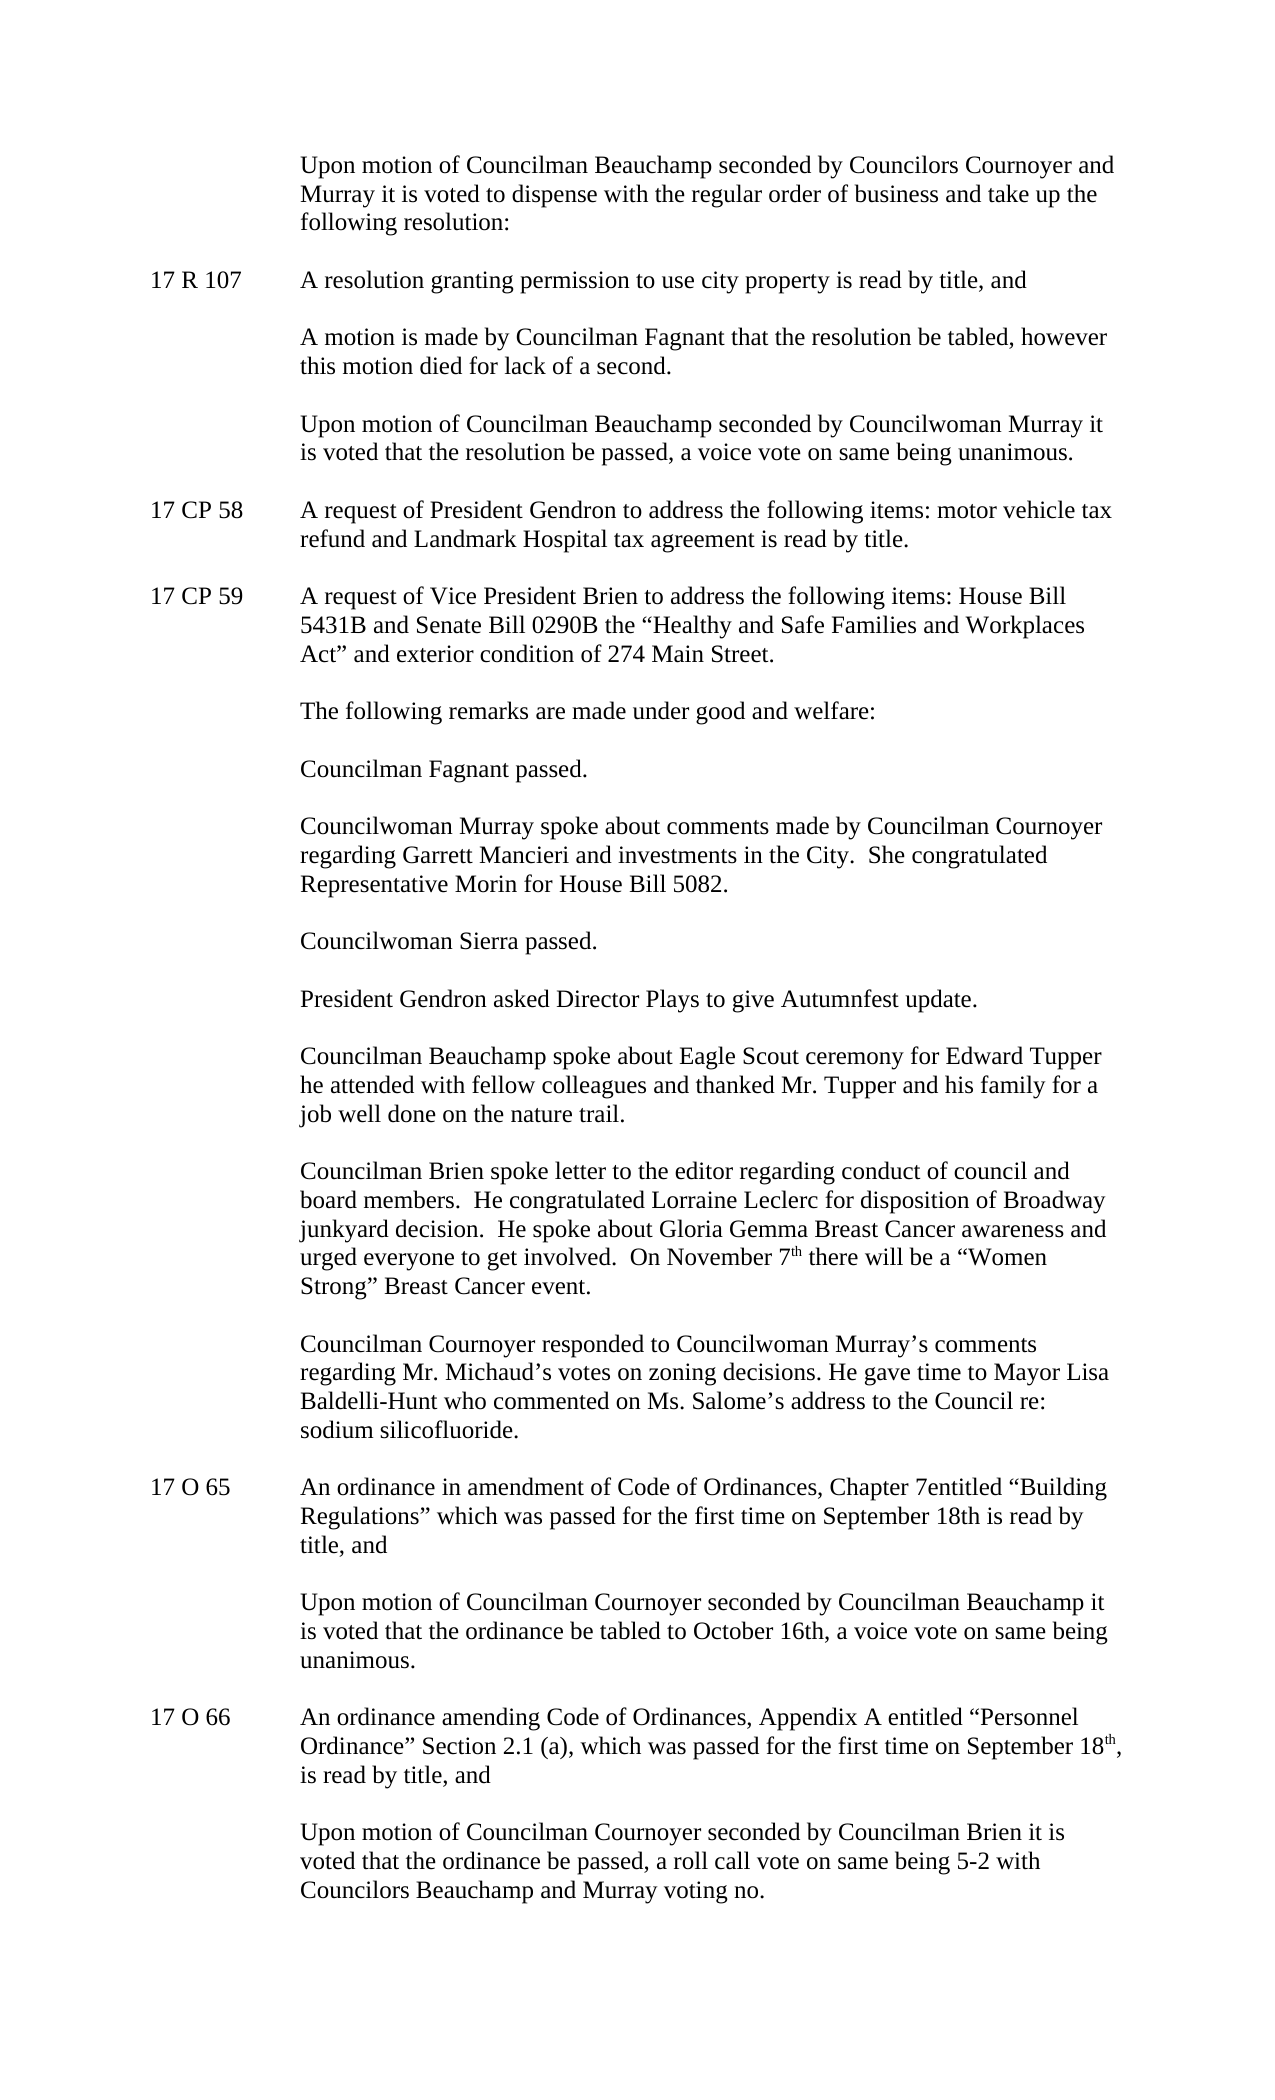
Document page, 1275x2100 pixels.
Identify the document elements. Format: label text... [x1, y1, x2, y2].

text A motion is made by Councilman Fagnant that the resolution be tabled, however this motion died for lack of a second. [150, 322, 1125, 380]
text President Gendron asked Director Plays to give Autumnfest update. [300, 984, 1125, 1012]
text 17 O 65 An ordinance in amendment of Code of Ordinances, Chapter 7entitled “Building Regulations” which was passed for the first time on September 18th is read by title, and [150, 1472, 1125, 1559]
text 17 O 66 An ordinance amending Code of Ordinances, Appendix A entitled “Personnel Ordinance” Section 2.1 (a), which was passed for the first time on September 18th, is read by title, and [150, 1702, 1125, 1789]
text Upon motion of Councilman Beauchamp seconded by Councilwoman Murray it is voted that the resolution be passed, a voice vote on same being unanimous. [150, 409, 1125, 466]
text Upon motion of Councilman Beauchamp seconded by Councilors Cournoyer and Murray it is voted to dispense with the regular order of business and take up the following resolution: [150, 150, 1125, 236]
text Upon motion of Councilman Cournoyer seconded by Councilman Beauchamp it is voted that the ordinance be tabled to October 16th, a voice vote on same being unanimous. [150, 1587, 1125, 1674]
text Councilman Brien spoke letter to the editor regarding conduct of council and board members. He congratulated Lorraine Leclerc for disposition of Broadway junkyard decision. He spoke about Gloria Gemma Breast Cancer awareness and urged everyone to get involved. On November 7th there will be a “Women Strong” Breast Cancer event. [300, 1156, 1125, 1300]
text Councilwoman Murray spoke about comments made by Councilman Cournoyer regarding Garrett Mancieri and investments in the City. She congratulated Representative Morin for House Bill 5082. [300, 811, 1125, 897]
text Councilman Beauchamp spoke about Eagle Scout ceremony for Edward Tupper he attended with fellow colleagues and thanked Mr. Tupper and his family for a job well done on the nature trail. [300, 1041, 1125, 1127]
text The following remarks are made under good and welfare: [150, 696, 1125, 725]
text Upon motion of Councilman Cournoyer seconded by Councilman Brien it is voted that the ordinance be passed, a roll call vote on same being 5-2 with Councilors Beauchamp and Murray voting no. [150, 1817, 1125, 1904]
text 17 CP 58 A request of President Gendron to address the following items: motor vehicle tax refund and Landmark Hospital tax agreement is read by title. [150, 495, 1125, 552]
text Councilman Fagnant passed. [150, 754, 1125, 782]
text 17 R 107 A resolution granting permission to use city property is read by title, and [150, 265, 1125, 294]
text Councilwoman Sierra passed. [300, 926, 1125, 955]
text 17 CP 59 A request of Vice President Brien to address the following items: House Bill 5431B and Senate Bill 0290B the “Healthy and Safe Families and Workplaces Act” and exterior condition of 274 Main Street. [150, 581, 1125, 667]
text Councilman Cournoyer responded to Councilwoman Murray’s comments regarding Mr. Michaud’s votes on zoning decisions. He gave time to Mayor Lisa Baldelli-Hunt who commented on Ms. Salome’s address to the Council re: sodium silicofluoride. [300, 1329, 1125, 1444]
